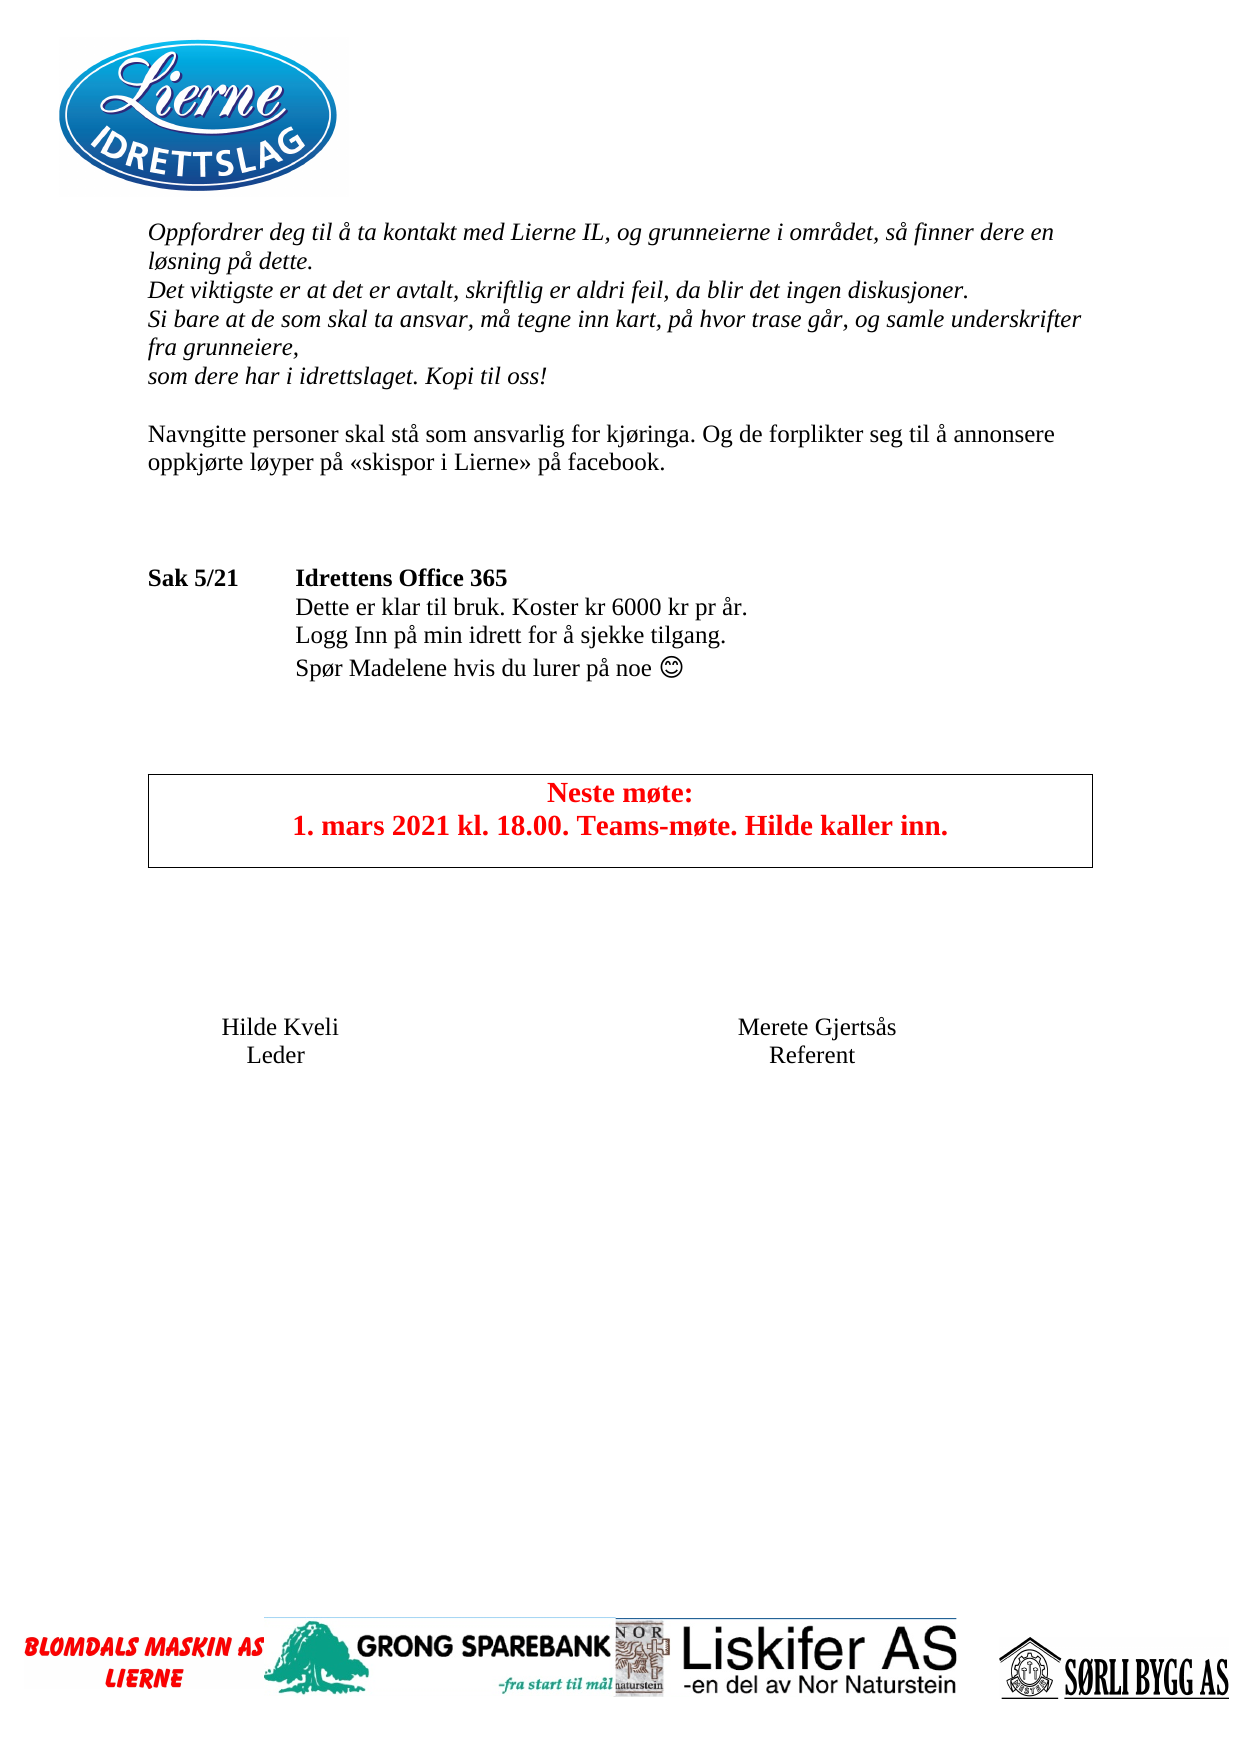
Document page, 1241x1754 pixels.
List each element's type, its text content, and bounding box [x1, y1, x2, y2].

text Navngitte personer skal stå som ansvarlig for kjøringa. Og de forplikter seg til å annonsere oppkjørte løyper på «skispor i Lierne» på facebook. [148, 419, 1093, 476]
text Sak 5/21 Idrettens Office 365 Dette er klar til bruk. Koster kr 6000 kr pr år. Logg Inn på min idrett for å sjekke tilgang. Spør Madelene hvis du lurer på noe [148, 563, 1093, 712]
text Si bare at de som skal ta ansvar, må tegne inn kart, på hvor trase går, og samle underskrifter fra grunneiere, [148, 304, 1093, 361]
text som dere har i idrettslaget. Kopi til oss! [148, 361, 1093, 419]
text Hilde Kveli Merete Gjertsås [148, 1012, 1093, 1040]
picture [59, 37, 349, 197]
text Oppfordrer deg til å ta kontakt med Lierne IL, og grunneierne i området, så finner dere en løsning på dette. [148, 217, 1093, 275]
table_header Neste møte: 1. mars 2021 kl. 18.00. Teams-møte. Hilde kaller inn. [149, 775, 1092, 867]
text Leder Referent [148, 1040, 1093, 1069]
picture [24, 1617, 957, 1697]
text Det viktigste er at det er avtalt, skriftlig er aldri feil, da blir det ingen diskusjoner. [148, 275, 1093, 304]
picture [999, 1637, 1229, 1699]
